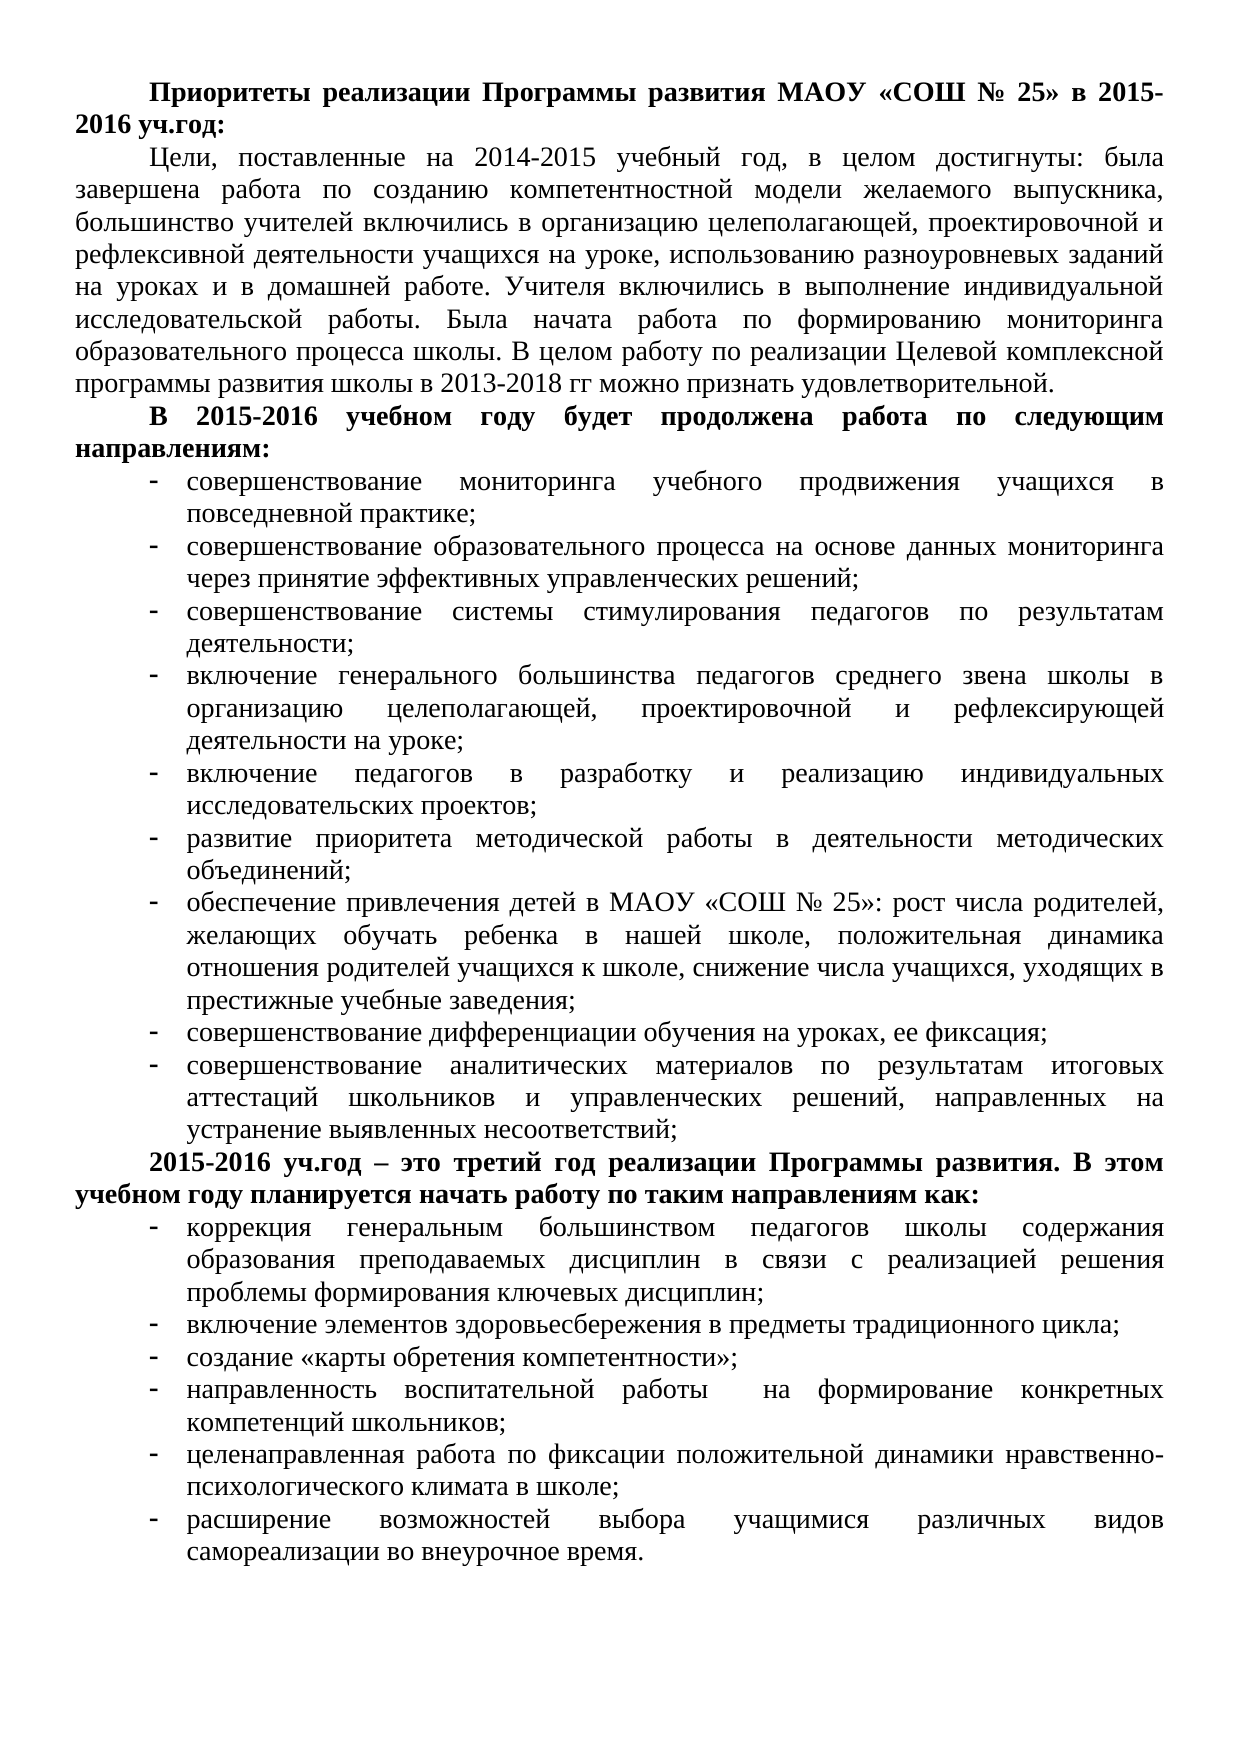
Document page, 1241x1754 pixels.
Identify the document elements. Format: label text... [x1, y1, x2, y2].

list включение генерального большинства педагогов среднего звена школы в организацию целеполагающей, проектировочной и рефлексирующей деятельности на уроке; [149, 658, 1165, 756]
text Приоритеты реализации Программы развития МАОУ «СОШ № 25» в 2015-2016 уч.год: [75, 75, 1165, 140]
text Цели, поставленные на 2014-2015 учебный год, в целом достигнуты: была завершена работа по созданию компетентностной модели желаемого выпускника, большинство учителей включились в организацию целеполагающей, проектировочной и рефлексивной деятельности учащихся на уроке, использованию разноуровневых заданий на уроках и в домашней работе. Учителя включились в выполнение индивидуальной исследовательской работы. Была начата работа по формированию мониторинга образовательного процесса школы. В целом работу по реализации Целевой комплексной программы развития школы в 2013-2018 гг можно признать удовлетворительной. [75, 140, 1165, 399]
list развитие приоритета методической работы в деятельности методических объединений; [149, 821, 1165, 886]
list включение педагогов в разработку и реализацию индивидуальных исследовательских проектов; [149, 756, 1165, 821]
list совершенствование аналитических материалов по результатам итоговых аттестаций школьников и управленческих решений, направленных на устранение выявленных несоответствий; [149, 1048, 1165, 1145]
list расширение возможностей выбора учащимися различных видов самореализации во внеурочное время. [149, 1502, 1165, 1567]
list целенаправленная работа по фиксации положительной динамики нравственно-психологического климата в школе; [149, 1437, 1165, 1502]
list совершенствование мониторинга учебного продвижения учащихся в повседневной практике; [149, 464, 1165, 529]
list включение элементов здоровьесбережения в предметы традиционного цикла; [149, 1307, 1165, 1339]
list направленность воспитательной работы на формирование конкретных компетенций школьников; [149, 1372, 1165, 1437]
text В 2015-2016 учебном году будет продолжена работа по следующим направлениям: [75, 399, 1165, 464]
list обеспечение привлечения детей в МАОУ «СОШ № 25»: рост числа родителей, желающих обучать ребенка в нашей школе, положительная динамика отношения родителей учащихся к школе, снижение числа учащихся, уходящих в престижные учебные заведения; [149, 886, 1165, 1015]
list совершенствование дифференциации обучения на уроках, ее фиксация; [149, 1015, 1165, 1048]
list совершенствование системы стимулирования педагогов по результатам деятельности; [149, 593, 1165, 658]
list 2015-2016 уч.год – это третий год реализации Программы развития. В этом учебном году планируется начать работу по таким направлениям как: [75, 1145, 1165, 1210]
list коррекция генеральным большинством педагогов школы содержания образования преподаваемых дисциплин в связи с реализацией решения проблемы формирования ключевых дисциплин; [149, 1210, 1165, 1307]
list создание «карты обретения компетентности»; [149, 1339, 1165, 1372]
list совершенствование образовательного процесса на основе данных мониторинга через принятие эффективных управленческих решений; [149, 529, 1165, 593]
